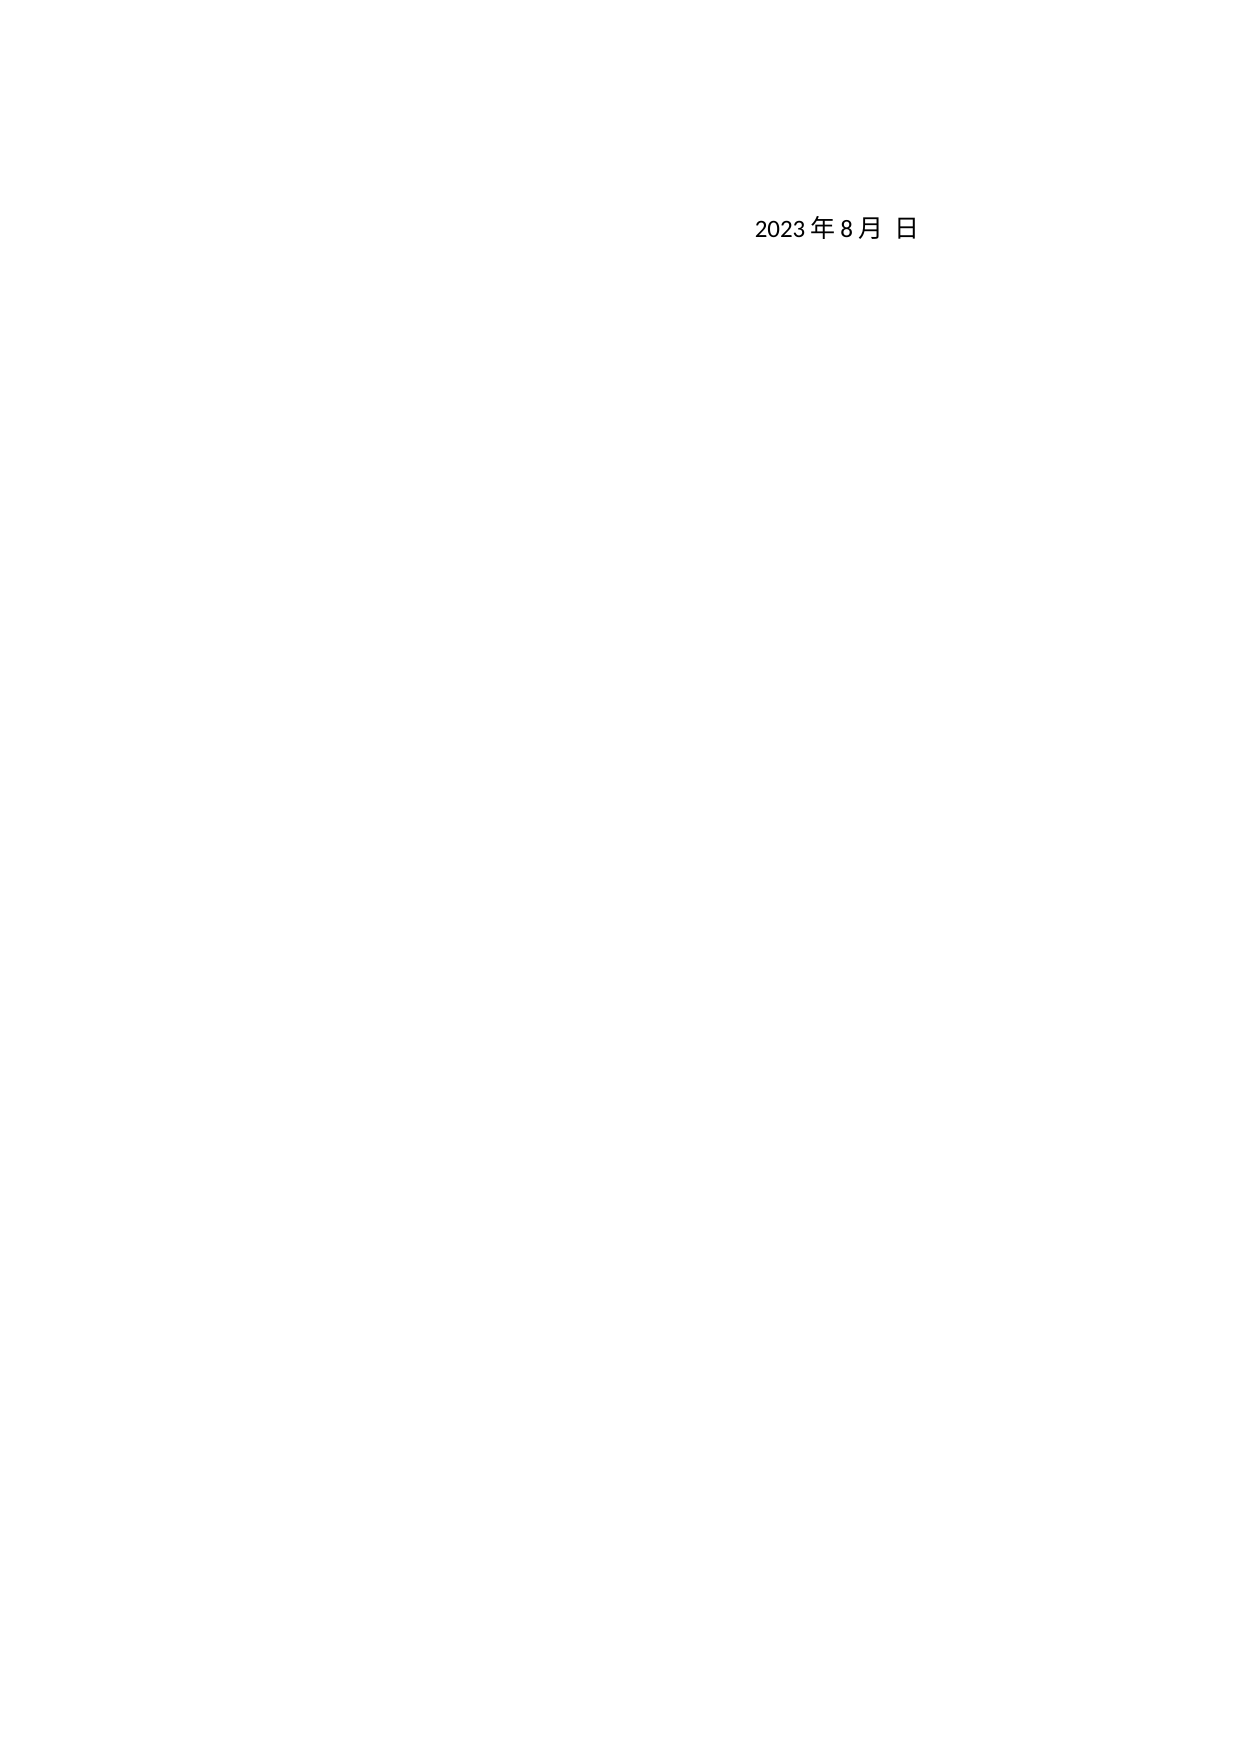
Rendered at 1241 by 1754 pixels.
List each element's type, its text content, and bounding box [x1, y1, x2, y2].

text 2023年8月 日 [187, 194, 1053, 259]
